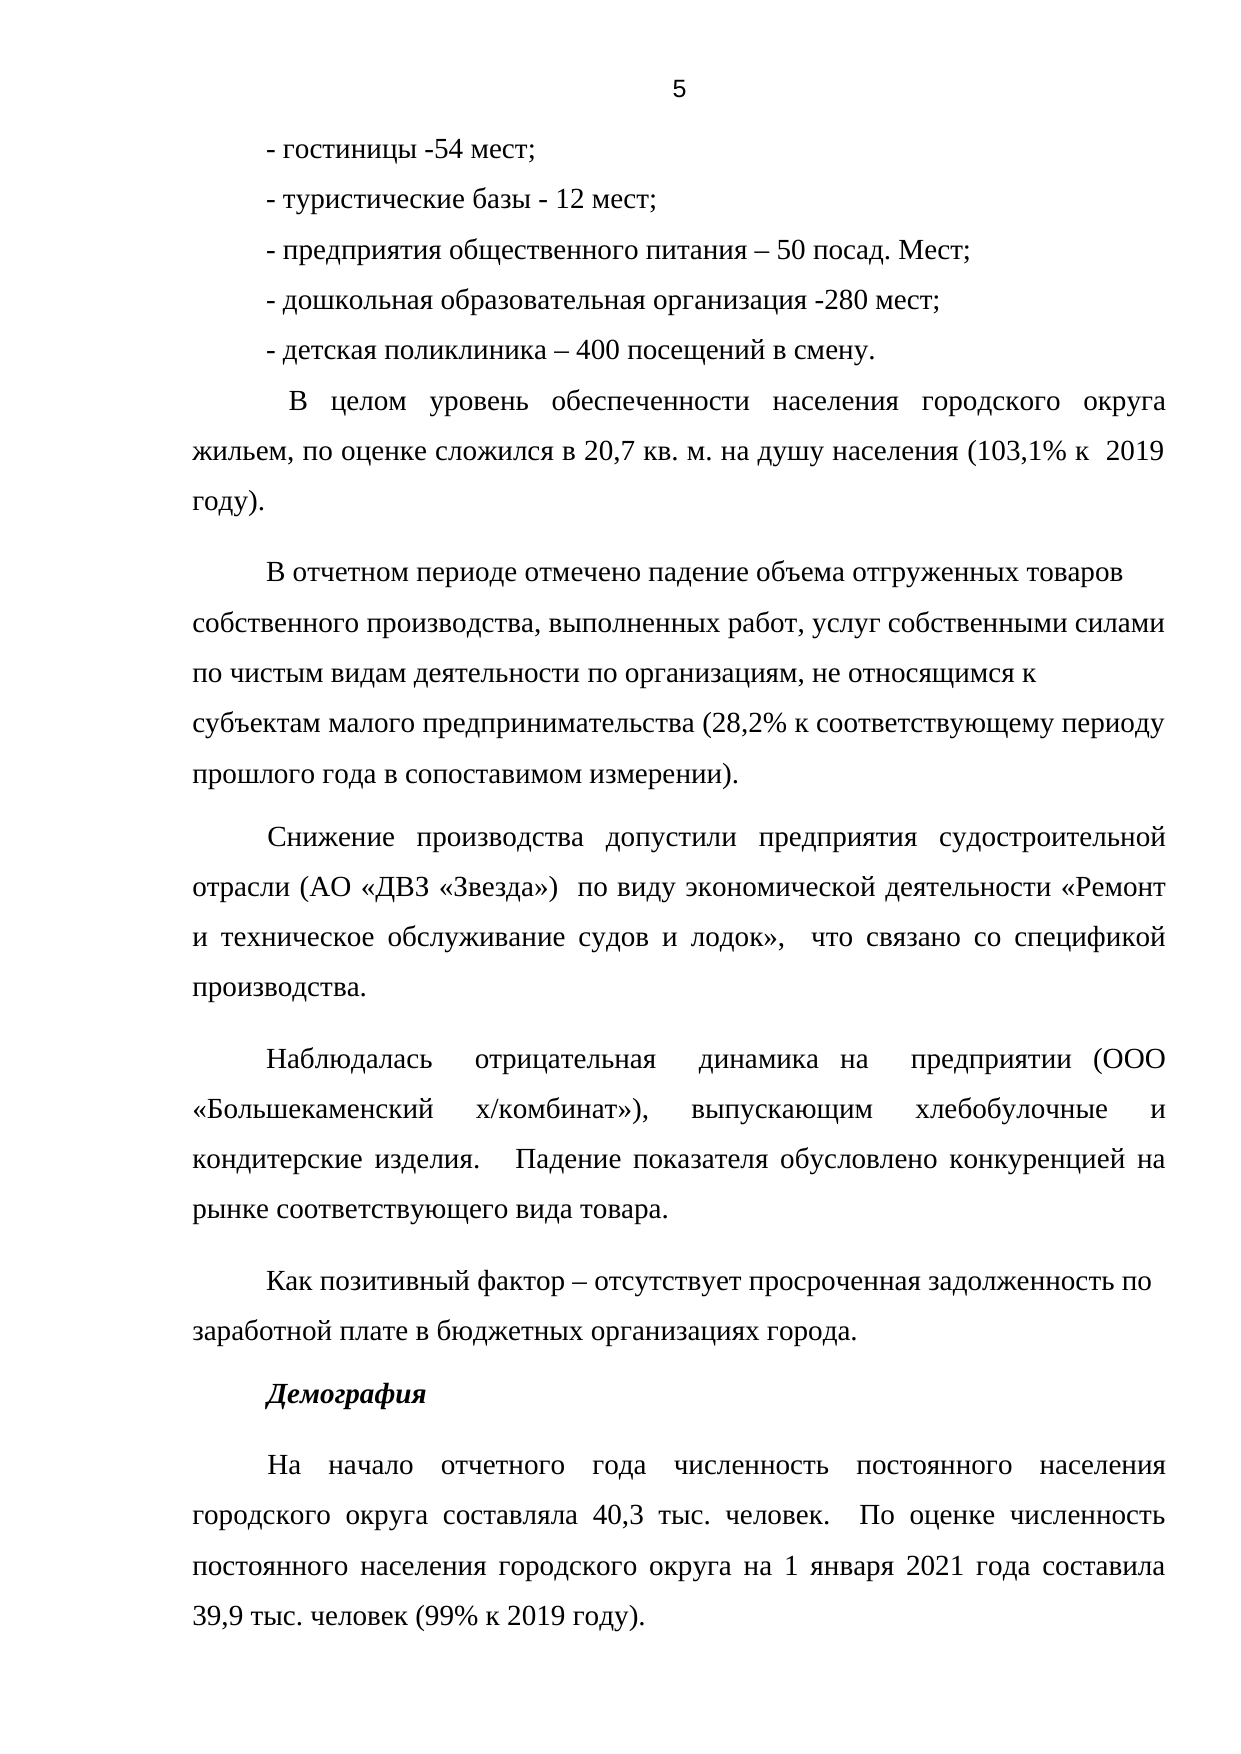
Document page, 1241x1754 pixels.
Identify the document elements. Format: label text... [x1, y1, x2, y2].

text Демография [192, 1376, 1167, 1409]
text Как позитивный фактор – отсутствует просроченная задолженность по заработной плате в бюджетных организациях города. [192, 1263, 1167, 1347]
text Снижение производства допустили предприятия судостроительной отрасли (АО «ДВЗ «Звезда») по виду экономической деятельности «Ремонт и техническое обслуживание судов и лодок», что связано со спецификой производства. [192, 819, 1167, 1003]
text - гостиницы -54 мест; [192, 131, 1167, 165]
text Наблюдалась отрицательная динамика на предприятии (ООО «Большекаменский х/комбинат»), выпускающим хлебобулочные и кондитерские изделия. Падение показателя обусловлено конкуренцией на рынке соответствующего вида товара. [192, 1041, 1167, 1225]
text - предприятия общественного питания – 50 посад. Мест; [192, 232, 1167, 265]
text - туристические базы - 12 мест; [192, 182, 1167, 215]
text - детская поликлиника – 400 посещений в смену. [192, 332, 1167, 366]
text В отчетном периоде отмечено падение объема отгруженных товаров собственного производства, выполненных работ, услуг собственными силами по чистым видам деятельности по организациям, не относящимся к субъектам малого предпринимательства (28,2% к соответствующему периоду прошлого года в сопоставимом измерении). [192, 554, 1167, 789]
text В целом уровень обеспеченности населения городского округа жильем, по оценке сложился в 20,7 кв. м. на душу населения (103,1% к 2019 году). [192, 383, 1167, 517]
text На начало отчетного года численность постоянного населения городского округа составляла 40,3 тыс. человек. По оценке численность постоянного населения городского округа на 1 января 2021 года составила 39,9 тыс. человек (99% к 2019 году). [192, 1447, 1167, 1632]
text - дошкольная образовательная организация -280 мест; [192, 282, 1167, 316]
